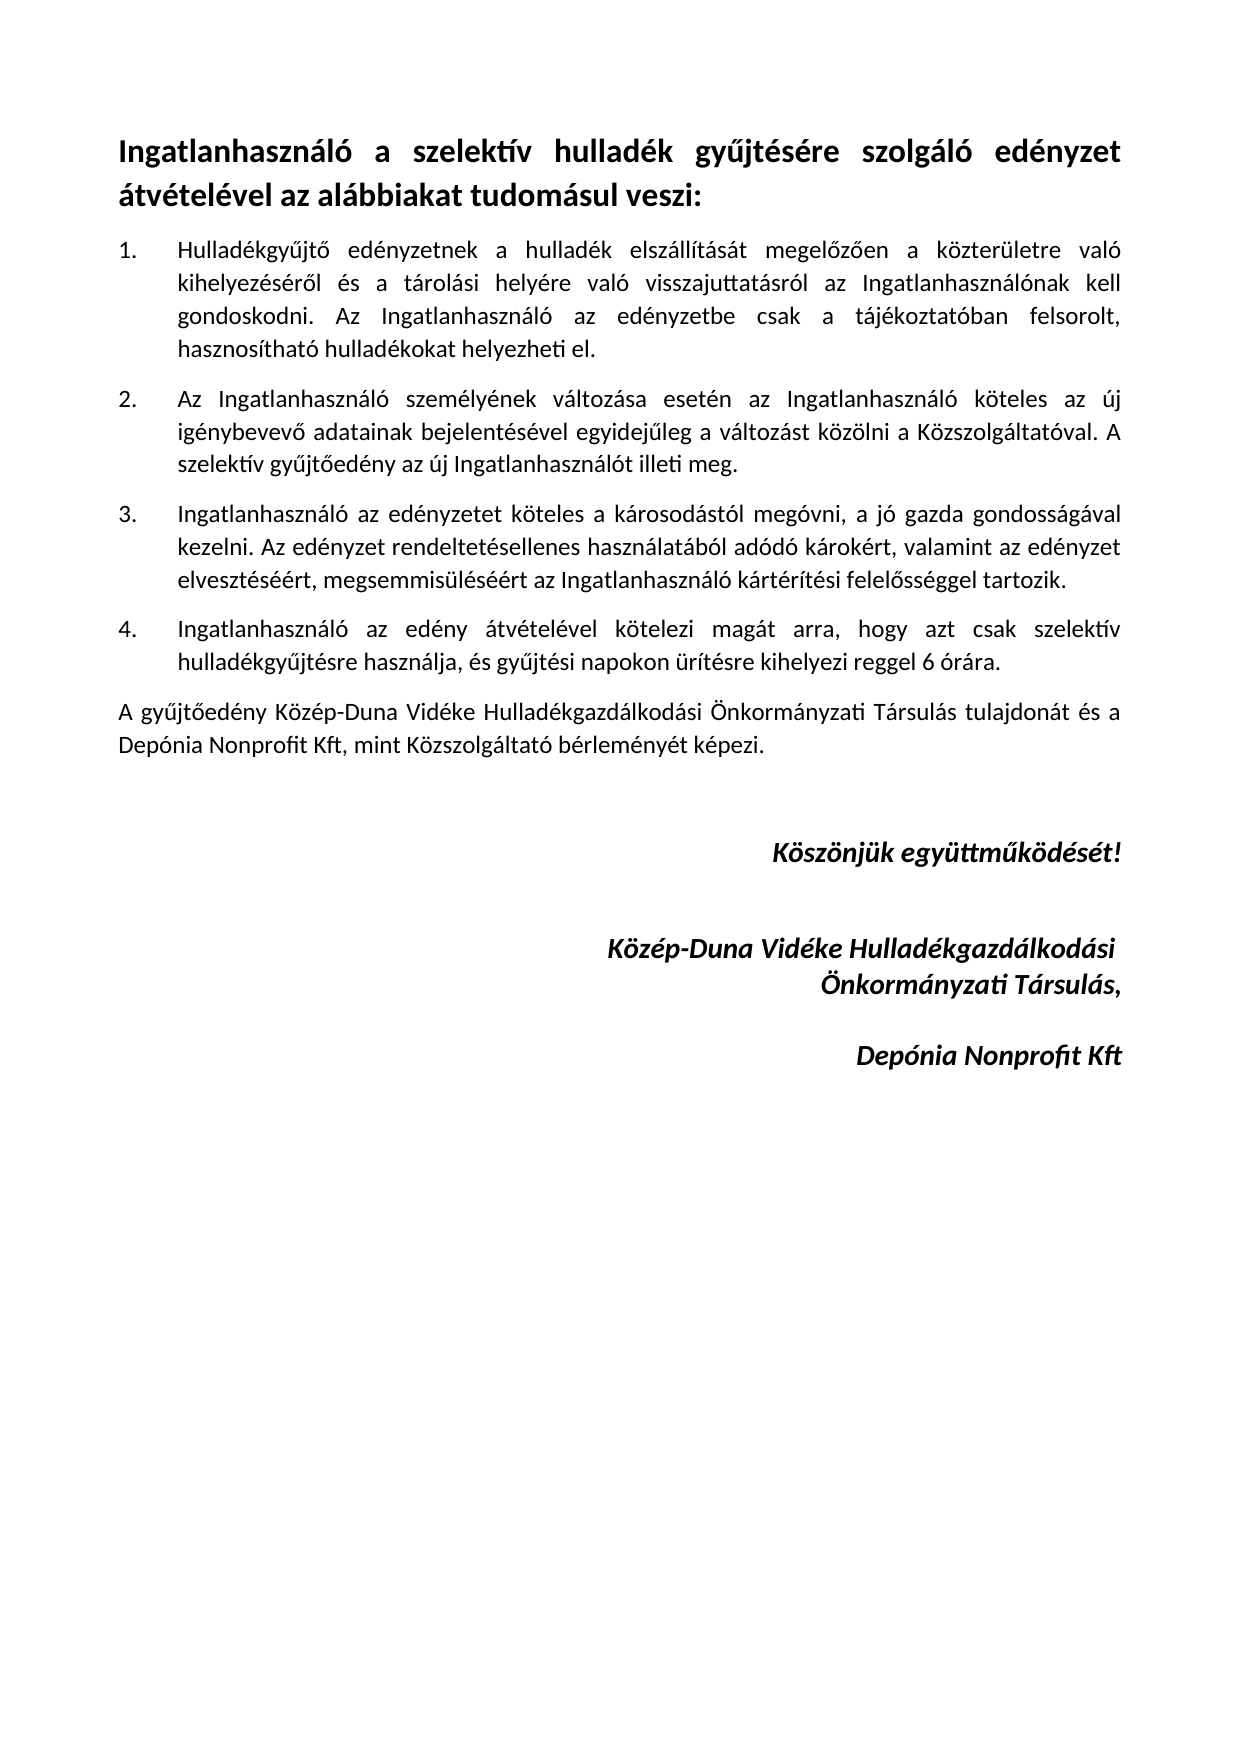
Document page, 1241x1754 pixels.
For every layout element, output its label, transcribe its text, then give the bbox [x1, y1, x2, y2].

text 3. Ingatlanhasználó az edényzetet köteles a károsodástól megóvni, a jó gazda gondosságával kezelni. Az edényzet rendeltetésellenes használatából adódó károkért, valamint az edényzet elvesztéséért, megsemmisüléséért az Ingatlanhasználó kártérítési felelősséggel tartozik. [118, 498, 1122, 594]
text Köszönjük együttműködését! [118, 834, 1122, 869]
text Közép-Duna Vidéke Hulladékgazdálkodási Önkormányzati Társulás, [118, 930, 1122, 1001]
text A gyűjtőedény Közép-Duna Vidéke Hulladékgazdálkodási Önkormányzati Társulás tulajdonát és a Depónia Nonprofit Kft, mint Közszolgáltató bérleményét képezi. [118, 696, 1122, 759]
text 1. Hulladékgyűjtő edényzetnek a hulladék elszállítását megelőzően a közterületre való kihelyezéséről és a tárolási helyére való visszajuttatásról az Ingatlanhasználónak kell gondoskodni. Az Ingatlanhasználó az edényzetbe csak a tájékoztatóban felsorolt, hasznosítható hulladékokat helyezheti el. [118, 234, 1122, 364]
text Depónia Nonprofit Kft [118, 1037, 1122, 1073]
text 4. Ingatlanhasználó az edény átvételével kötelezi magát arra, hogy azt csak szelektív hulladékgyűjtésre használja, és gyűjtési napokon ürítésre kihelyezi reggel 6 órára. [118, 614, 1122, 677]
text 2. Az Ingatlanhasználó személyének változása esetén az Ingatlanhasználó köteles az új igénybevevő adatainak bejelentésével egyidejűleg a változást közölni a Közszolgáltatóval. A szelektív gyűjtőedény az új Ingatlanhasználót illeti meg. [118, 383, 1122, 479]
text Ingatlanhasználó a szelektív hulladék gyűjtésére szolgáló edényzet átvételével az alábbiakat tudomásul veszi: [118, 130, 1122, 214]
